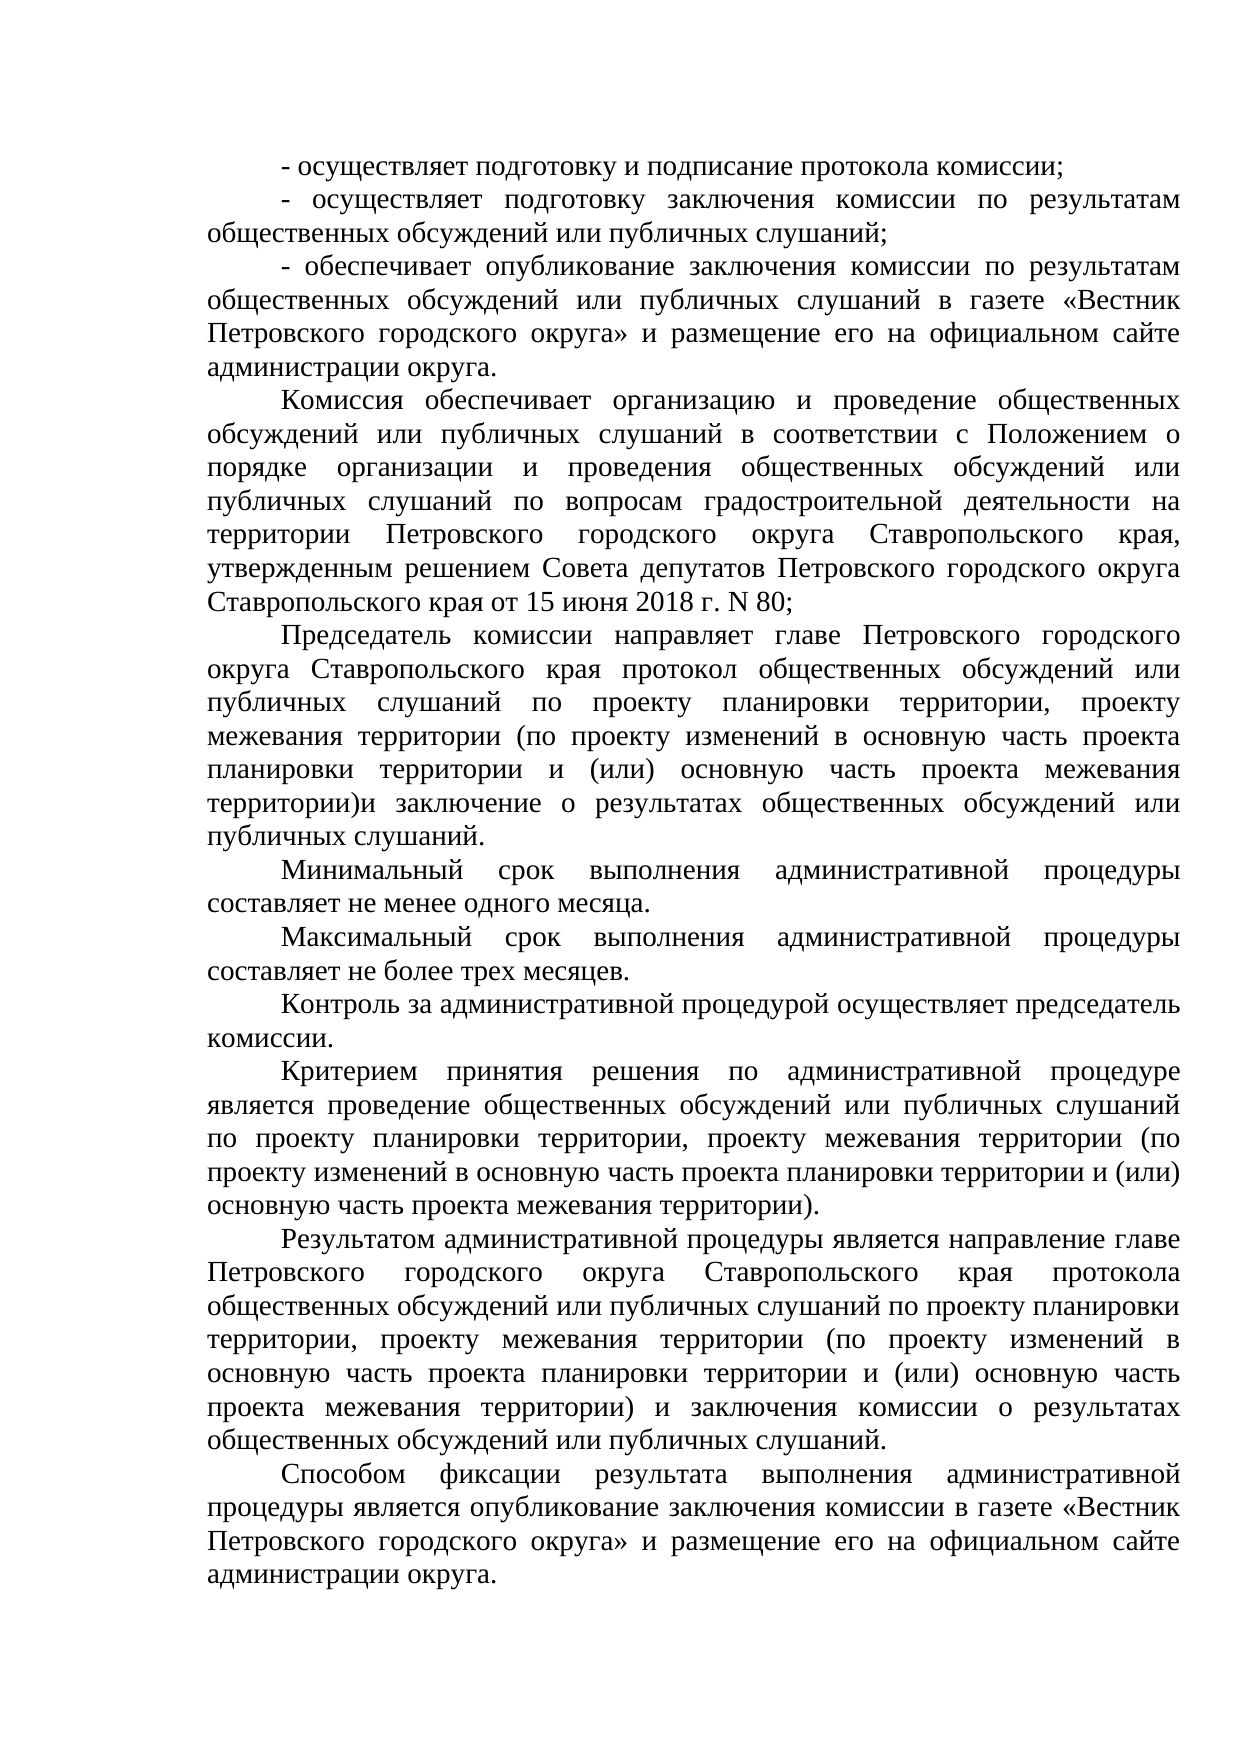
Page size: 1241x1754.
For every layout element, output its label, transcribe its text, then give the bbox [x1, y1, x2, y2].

text Минимальный срок выполнения административной процедуры составляет не менее одного месяца. [207, 852, 1181, 919]
text Критерием принятия решения по административной процедуре является проведение общественных обсуждений или публичных слушаний по проекту планировки территории, проекту межевания территории (по проекту изменений в основную часть проекта планировки территории и (или) основную часть проекта межевания территории). [207, 1053, 1181, 1221]
text Максимальный срок выполнения административной процедуры составляет не более трех месяцев. [207, 919, 1181, 986]
text Способом фиксации результата выполнения административной процедуры является опубликование заключения комиссии в газете «Вестник Петровского городского округа» и размещение его на официальном сайте администрации округа. [207, 1456, 1181, 1590]
text Комиссия обеспечивает организацию и проведение общественных обсуждений или публичных слушаний в соответствии с Положением о порядке организации и проведения общественных обсуждений или публичных слушаний по вопросам градостроительной деятельности на территории Петровского городского округа Ставропольского края, утвержденным решением Совета депутатов Петровского городского округа Ставропольского края от 15 июня 2018 г. N 80; [207, 382, 1181, 617]
text - осуществляет подготовку заключения комиссии по результатам общественных обсуждений или публичных слушаний; [207, 181, 1181, 248]
text - обеспечивает опубликование заключения комиссии по результатам общественных обсуждений или публичных слушаний в газете «Вестник Петровского городского округа» и размещение его на официальном сайте администрации округа. [207, 248, 1181, 382]
text Председатель комиссии направляет главе Петровского городского округа Ставропольского края протокол общественных обсуждений или публичных слушаний по проекту планировки территории, проекту межевания территории (по проекту изменений в основную часть проекта планировки территории и (или) основную часть проекта межевания территории)и заключение о результатах общественных обсуждений или публичных слушаний. [207, 617, 1181, 852]
text Результатом административной процедуры является направление главе Петровского городского округа Ставропольского края протокола общественных обсуждений или публичных слушаний по проекту планировки территории, проекту межевания территории (по проекту изменений в основную часть проекта планировки территории и (или) основную часть проекта межевания территории) и заключения комиссии о результатах общественных обсуждений или публичных слушаний. [207, 1221, 1181, 1456]
text - осуществляет подготовку и подписание протокола комиссии; [207, 148, 1181, 181]
text Контроль за административной процедурой осуществляет председатель комиссии. [207, 986, 1181, 1053]
